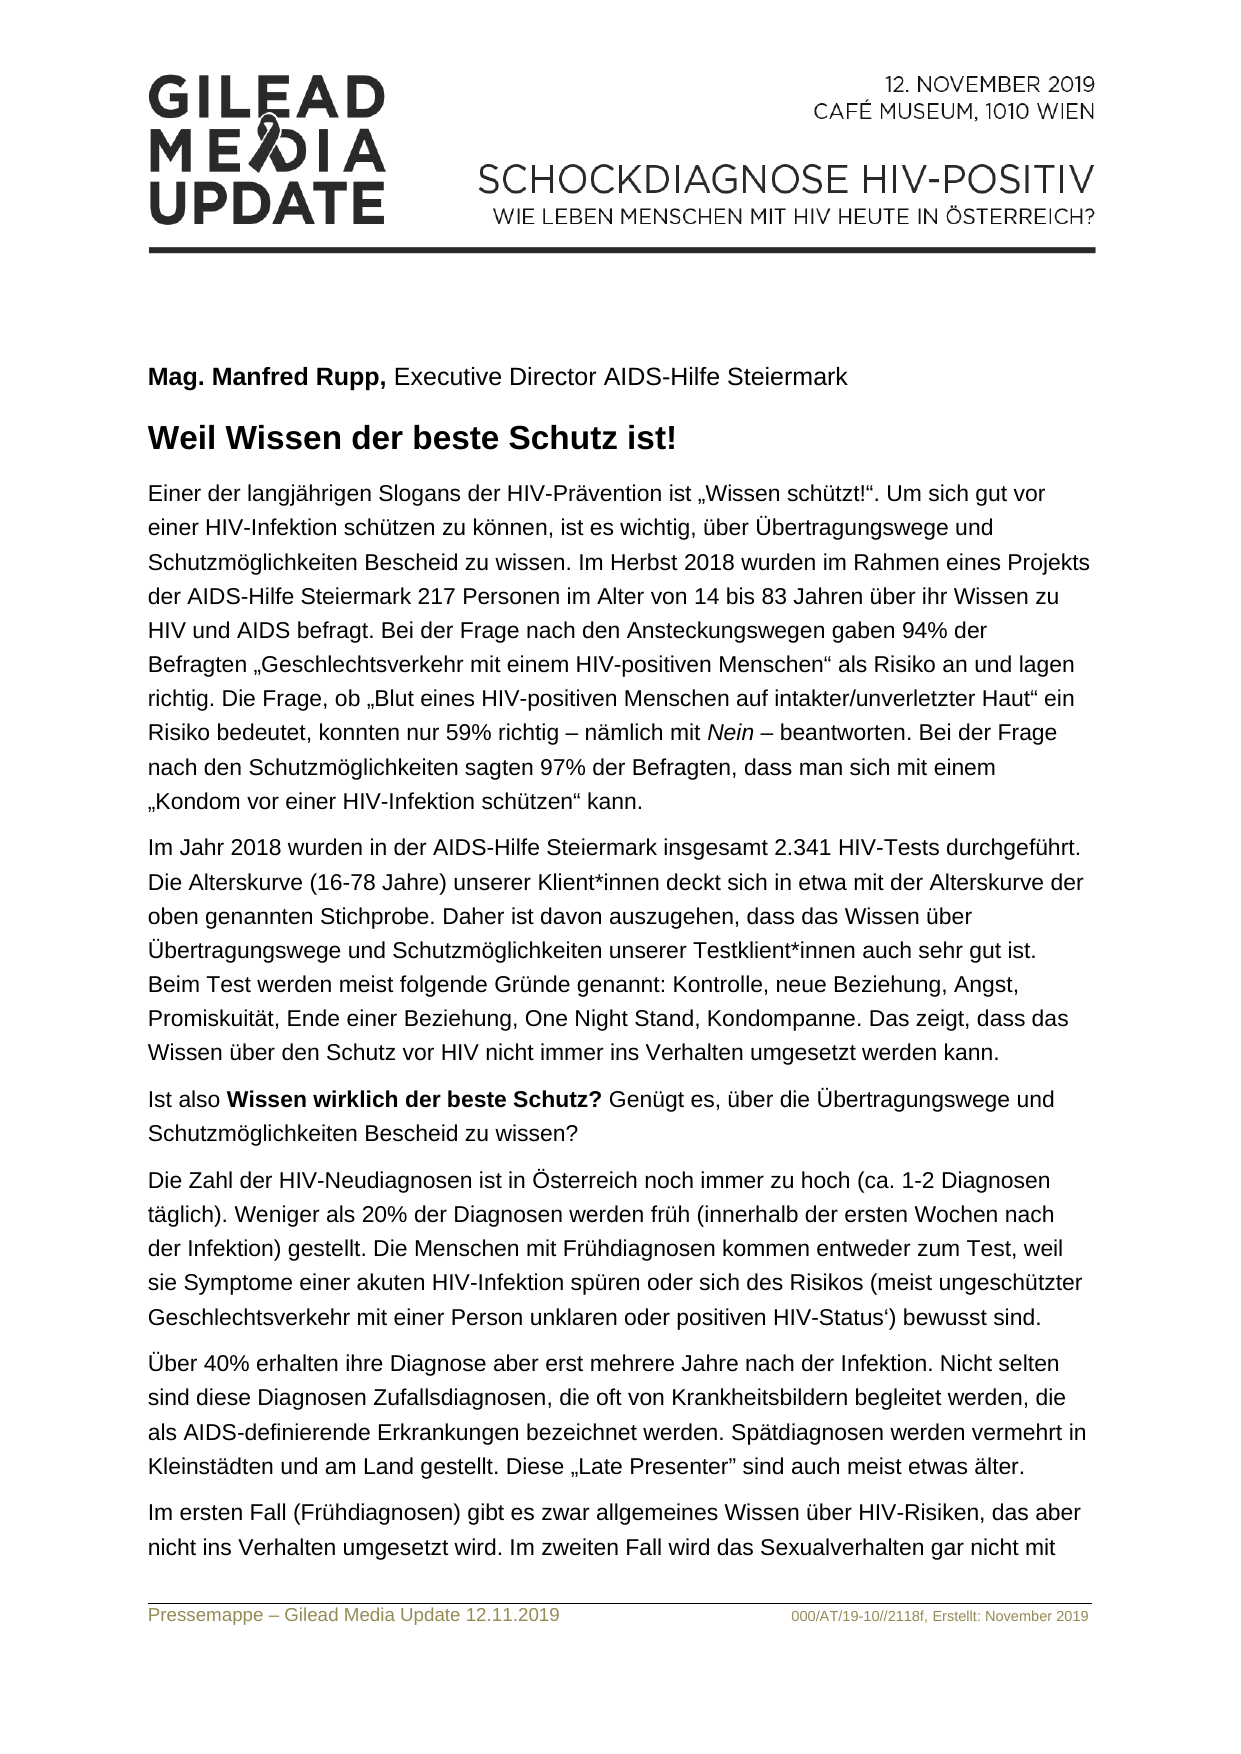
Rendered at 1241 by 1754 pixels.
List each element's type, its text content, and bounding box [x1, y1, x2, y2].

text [148, 1499, 1092, 1560]
text Die Zahl der HIV-Neudiagnosen ist in Österreich noch immer zu hoch (ca. 1-2 Diagnosen täglich). Weniger als 20% der Diagnosen werden früh (innerhalb der ersten Wochen nach der Infektion) gestellt. Die Menschen mit Frühdiagnosen kommen entweder zum Test, weil sie Symptome einer akuten HIV-Infektion spüren oder sich des Risikos (meist ungeschützter Geschlechtsverkehr mit einer Person unklaren oder positiven HIV-Status‘) bewusst sind. [148, 1167, 1092, 1330]
text Im Jahr 2018 wurden in der AIDS-Hilfe Steiermark insgesamt 2.341 HIV-Tests durchgeführt. Die Alterskurve (16-78 Jahre) unserer Klient*innen deckt sich in etwa mit der Alterskurve der oben genannten Stichprobe. Daher ist davon auszugehen, dass das Wissen über Übertragungswege und Schutzmöglichkeiten unserer Testklient*innen auch sehr gut ist. Beim Test werden meist folgende Gründe genannt: Kontrolle, neue Beziehung, Angst, Promiskuität, Ende einer Beziehung, One Night Stand, Kondompanne. Das zeigt, dass das Wissen über den Schutz vor HIV nicht immer ins Verhalten umgesetzt werden kann. [148, 834, 1092, 1066]
text Ist also Wissen wirklich der beste Schutz? Genügt es, über die Übertragungswege und Schutzmöglichkeiten Bescheid zu wissen? [148, 1086, 1092, 1147]
text Einer der langjährigen Slogans der HIV-Prävention ist „Wissen schützt!“. Um sich gut vor einer HIV-Infektion schützen zu können, ist es wichtig, über Übertragungswege und Schutzmöglichkeiten Bescheid zu wissen. Im Herbst 2018 wurden im Rahmen eines Projekts der AIDS-Hilfe Steiermark 217 Personen im Alter von 14 bis 83 Jahren über ihr Wissen zu HIV und AIDS befragt. Bei der Frage nach den Ansteckungswegen gaben 94% der Befragten „Geschlechtsverkehr mit einem HIV-positiven Menschen“ als Risiko an und lagen richtig. Die Frage, ob „Blut eines HIV-positiven Menschen auf intakter/unverletzter Haut“ ein Risiko bedeutet, konnten nur 59% richtig – nämlich mit Nein – beantworten. Bei der Frage nach den Schutzmöglichkeiten sagten 97% der Befragten, dass man sich mit einem „Kondom vor einer HIV-Infektion schützen“ kann. [148, 480, 1092, 814]
text Über 40% erhalten ihre Diagnose aber erst mehrere Jahre nach der Infektion. Nicht selten sind diese Diagnosen Zufallsdiagnosen, die oft von Krankheitsbildern begleitet werden, die als AIDS-definierende Erkrankungen bezeichnet werden. Spätdiagnosen werden vermehrt in Kleinstädten und am Land gestellt. Diese „Late Presenter” sind auch meist etwas älter. [148, 1350, 1092, 1479]
text Weil Wissen der beste Schutz ist! [148, 418, 1092, 456]
text Mag. Manfred Rupp, Executive Director AIDS-Hilfe Steiermark [148, 362, 1092, 391]
picture [1, 3, 1241, 269]
